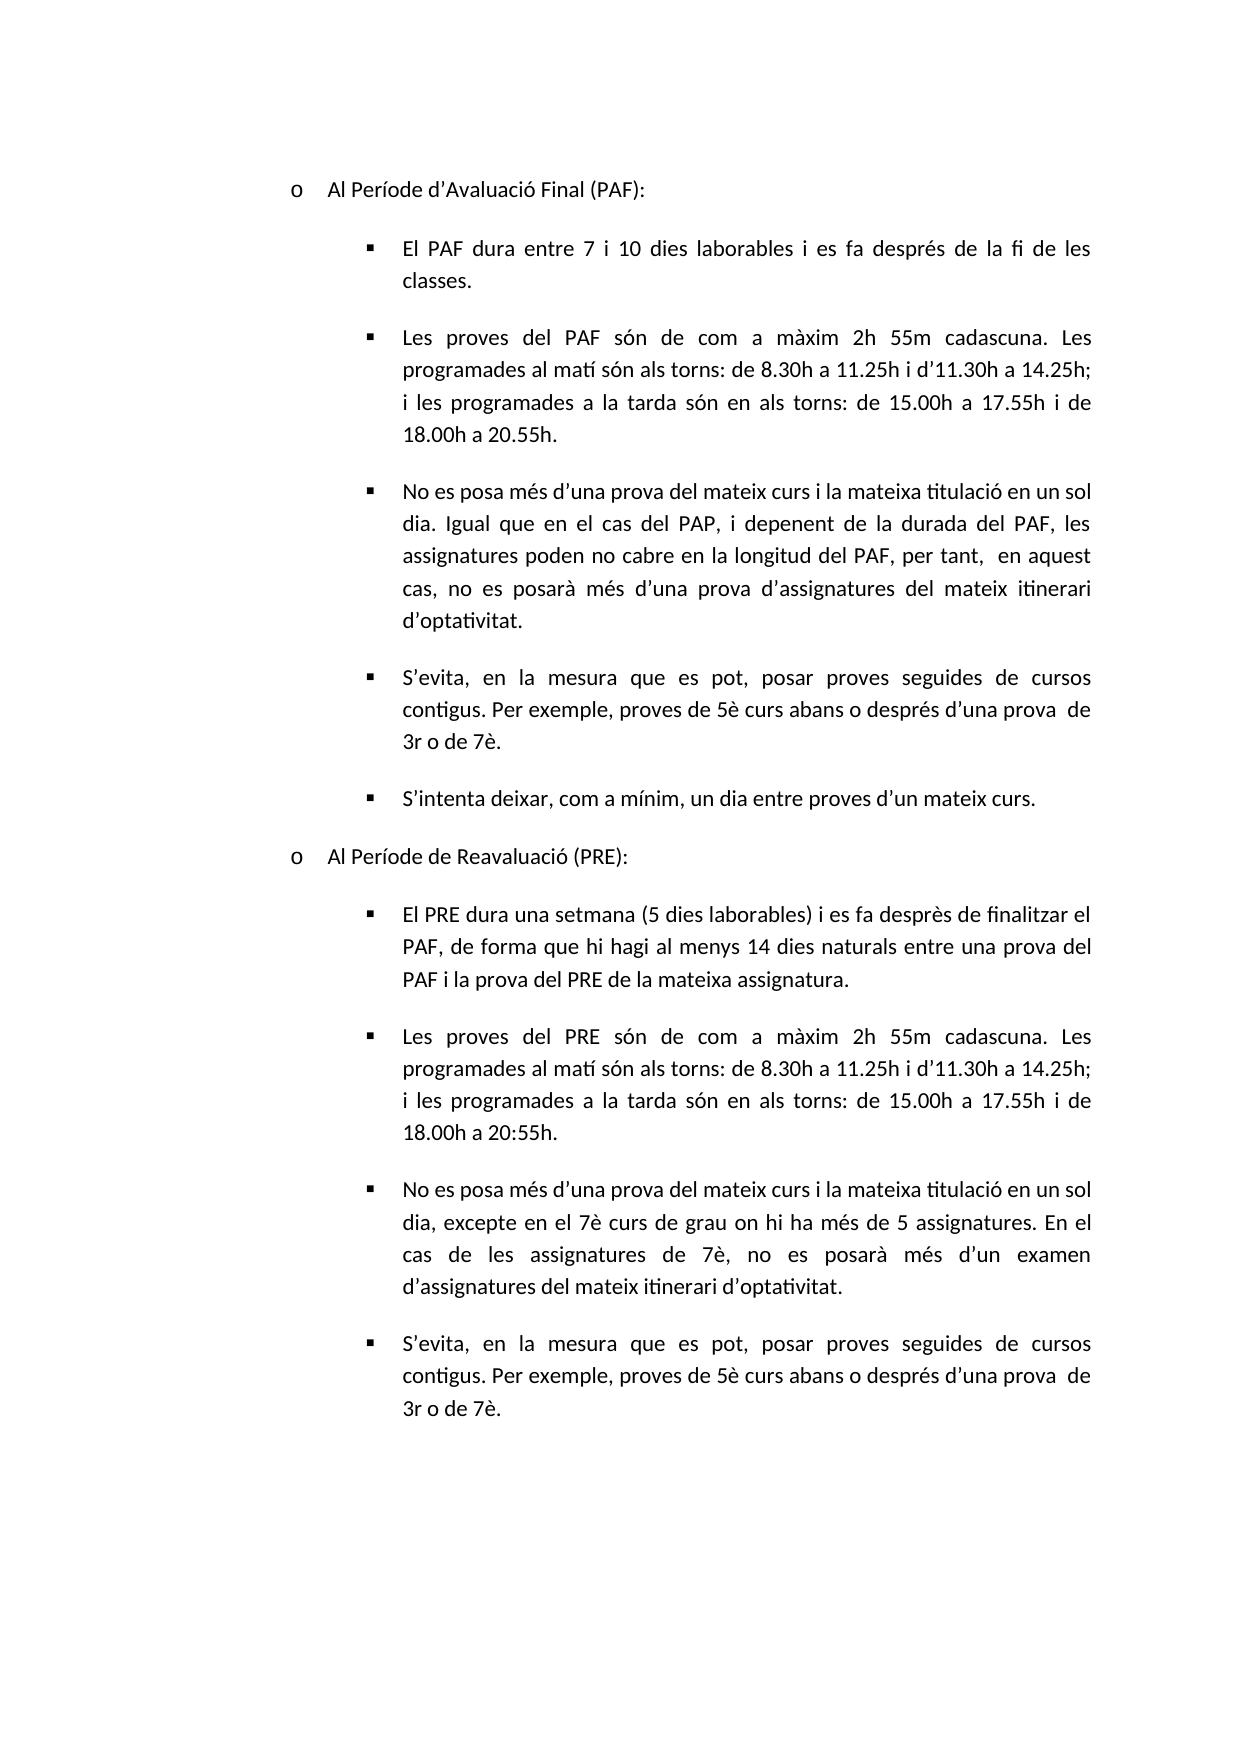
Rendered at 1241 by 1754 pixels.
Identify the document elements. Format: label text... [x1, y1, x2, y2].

list Al Període de Reavaluació (PRE): [290, 842, 1093, 871]
list Les proves del PRE són de com a màxim 2h 55m cadascuna. Les programades al matí són als torns: de 8.30h a 11.25h i d’11.30h a 14.25h; i les programades a la tarda són en als torns: de 15.00h a 17.55h i de 18.00h a 20:55h. [365, 1022, 1093, 1146]
list No es posa més d’una prova del mateix curs i la mateixa titulació en un sol dia, excepte en el 7è curs de grau on hi ha més de 5 assignatures. En el cas de les assignatures de 7è, no es posarà més d’un examen d’assignatures del mateix itinerari d’optativitat. [365, 1176, 1093, 1300]
list S’evita, en la mesura que es pot, posar proves seguides de cursos contigus. Per exemple, proves de 5è curs abans o després d’una prova de 3r o de 7è. [365, 663, 1093, 755]
list Al Període d’Avaluació Final (PAF): [290, 175, 1093, 204]
list No es posa més d’una prova del mateix curs i la mateixa titulació en un sol dia. Igual que en el cas del PAP, i depenent de la durada del PAF, les assignatures poden no cabre en la longitud del PAF, per tant, en aquest cas, no es posarà més d’una prova d’assignatures del mateix itinerari d’optativitat. [365, 477, 1093, 634]
list S’evita, en la mesura que es pot, posar proves seguides de cursos contigus. Per exemple, proves de 5è curs abans o després d’una prova de 3r o de 7è. [365, 1329, 1093, 1422]
list S’intenta deixar, com a mínim, un dia entre proves d’un mateix curs. [365, 784, 1093, 813]
list El PAF dura entre 7 i 10 dies laborables i es fa després de la fi de les classes. [365, 234, 1093, 294]
list Les proves del PAF són de com a màxim 2h 55m cadascuna. Les programades al matí són als torns: de 8.30h a 11.25h i d’11.30h a 14.25h; i les programades a la tarda són en als torns: de 15.00h a 17.55h i de 18.00h a 20.55h. [365, 323, 1093, 448]
list El PRE dura una setmana (5 dies laborables) i es fa desprès de finalitzar el PAF, de forma que hi hagi al menys 14 dies naturals entre una prova del PAF i la prova del PRE de la mateixa assignatura. [365, 900, 1093, 993]
